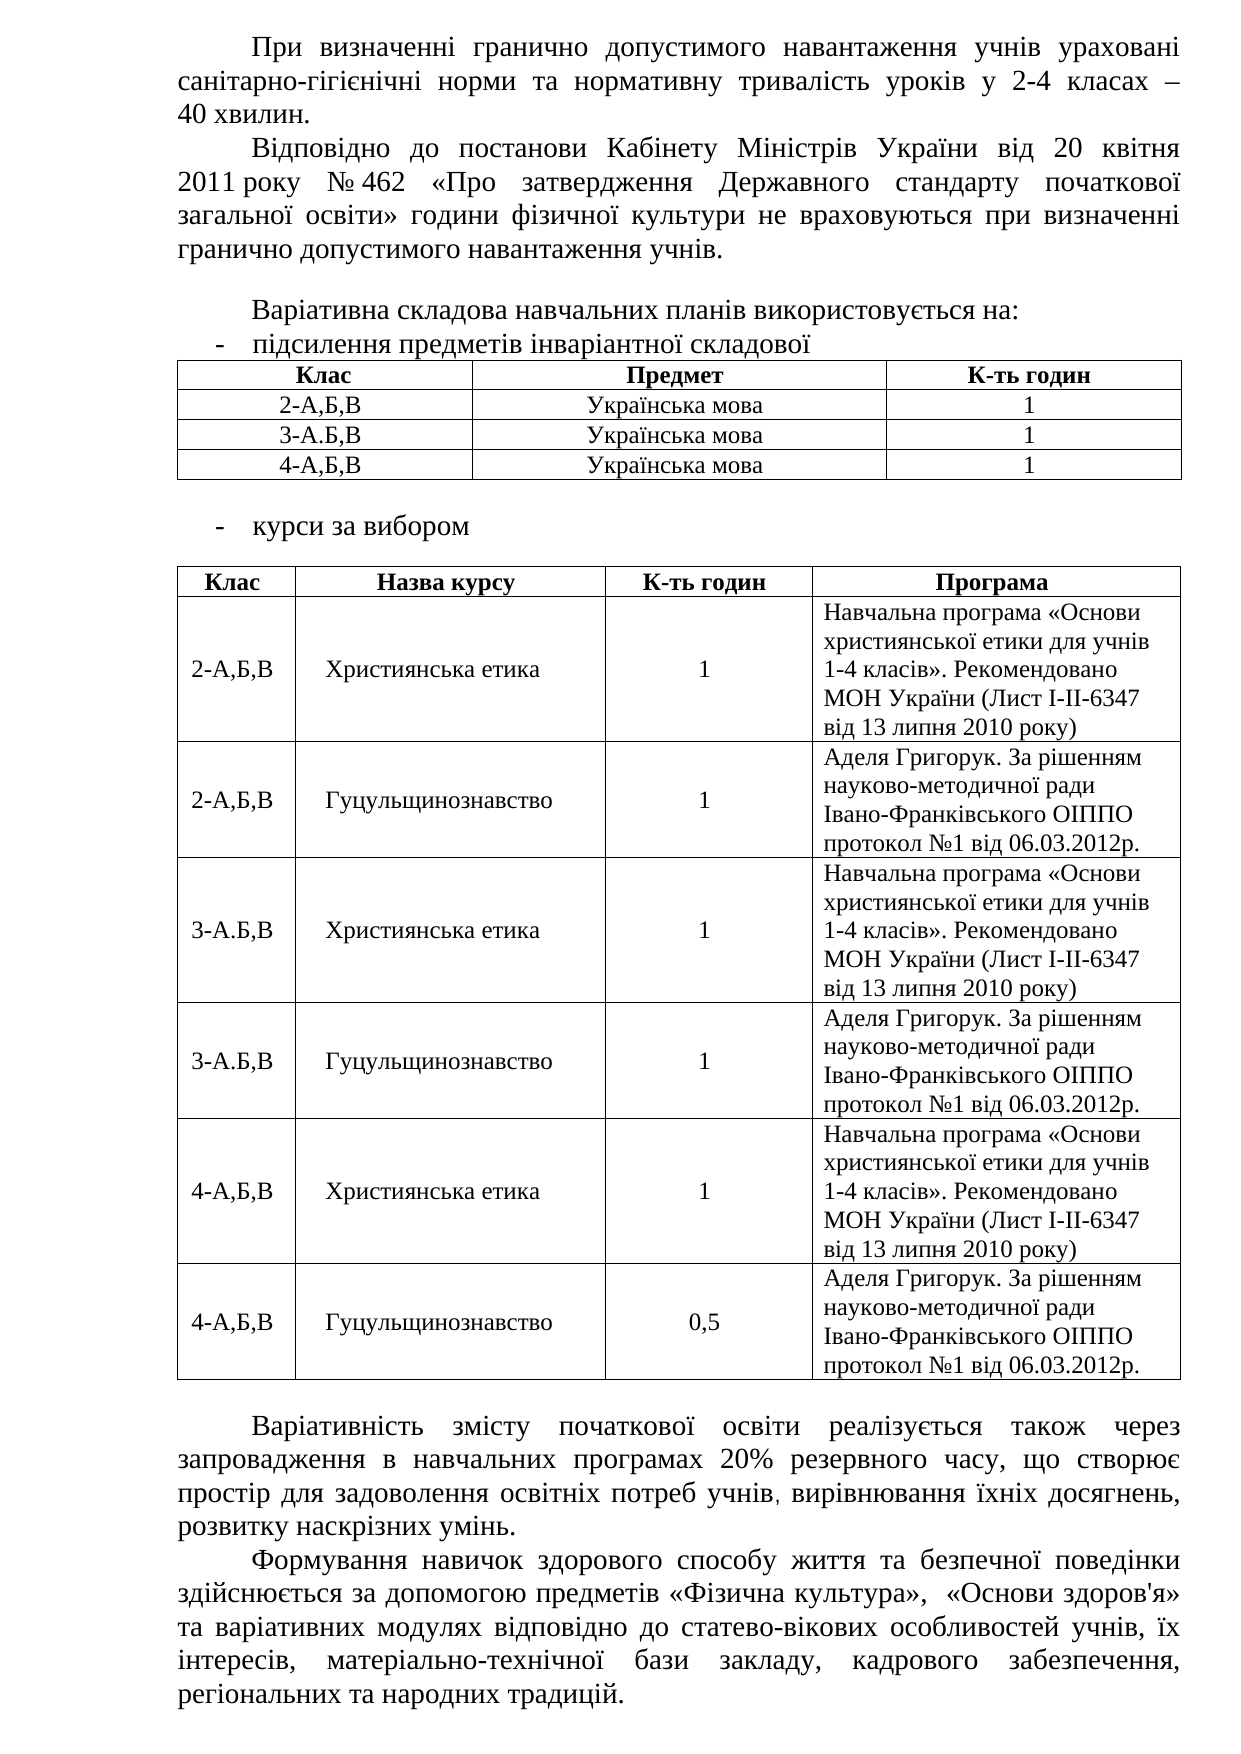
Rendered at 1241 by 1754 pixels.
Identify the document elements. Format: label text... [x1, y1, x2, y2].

table_cell Християнська етика [296, 597, 605, 741]
table_cell Гуцульщинознавство [296, 742, 605, 857]
text Формування навичок здорового способу життя та безпечної поведінки здійснюється за допомогою предметів «Фізична культура», «Основи здоров'я» та варіативних модулях відповідно до статево-вікових особливостей учнів, їх інтересів, матеріально-технічної бази закладу, кадрового забезпечення, регіональних та народних традицій. [177, 1542, 1181, 1709]
table_cell 4-А,Б,В [178, 450, 472, 479]
text При визначенні гранично допустимого навантаження учнів ураховані санітарно-гігієнічні норми та нормативну тривалість уроків у 2-4 класах – 40 хвилин. [177, 29, 1181, 130]
table_cell 1 [606, 858, 812, 1002]
table_cell 1 [887, 420, 1181, 449]
text Відповідно до постанови Кабінету Міністрів України від 20 квітня 2011 року № 462 «Про затвердження Державного стандарту початкової загальної освіти» години фізичної культури не враховуються при визначенні гранично допустимого навантаження учнів. [177, 130, 1181, 264]
table_cell 3-А.Б,В [178, 858, 295, 1002]
table_cell 1 [606, 1119, 812, 1262]
table_cell Аделя Григорук. За рішенням науково-методичної ради Івано-Франківського ОІППО протокол №1 від 06.03.2012р. [813, 1003, 1180, 1118]
table_cell Навчальна програма «Основи християнської етики для учнів 1-4 класів». Рекомендовано МОН України (Лист І-ІІ-6347 від 13 липня 2010 року) [813, 597, 1180, 741]
table_cell 0,5 [606, 1264, 812, 1378]
table_cell 4-А,Б,В [178, 1119, 295, 1262]
table_cell 1 [887, 450, 1181, 479]
table_cell Українська мова [473, 390, 886, 419]
table_cell Аделя Григорук. За рішенням науково-методичної ради Івано-Франківського ОІППО протокол №1 від 06.03.2012р. [813, 1264, 1180, 1378]
table_cell Навчальна програма «Основи християнської етики для учнів 1-4 класів». Рекомендовано МОН України (Лист І-ІІ-6347 від 13 липня 2010 року) [813, 858, 1180, 1002]
table_cell Християнська етика [296, 858, 605, 1002]
table_cell Гуцульщинознавство [296, 1264, 605, 1378]
table_cell 2-А,Б,В [178, 742, 295, 857]
table_header Назва курсу [296, 567, 605, 596]
table_header К-ть годин [887, 361, 1181, 389]
table_cell Українська мова [473, 420, 886, 449]
table_cell Українська мова [473, 450, 886, 479]
table_header К-ть годин [606, 567, 812, 596]
table_cell 1 [887, 390, 1181, 419]
table_header Клас [178, 567, 295, 596]
list підсилення предметів інваріантної складової [215, 326, 1172, 359]
table_cell Християнська етика [296, 1119, 605, 1262]
table_header Предмет [473, 361, 886, 389]
table_cell Навчальна програма «Основи християнської етики для учнів 1-4 класів». Рекомендовано МОН України (Лист І-ІІ-6347 від 13 липня 2010 року) [813, 1119, 1180, 1262]
table_cell Аделя Григорук. За рішенням науково-методичної ради Івано-Франківського ОІППО протокол №1 від 06.03.2012р. [813, 742, 1180, 857]
list курси за вибором [215, 508, 1172, 541]
table_header Клас [178, 361, 472, 389]
table_cell 1 [606, 742, 812, 857]
table_cell 1 [606, 1003, 812, 1118]
table_cell 3-А.Б,В [178, 1003, 295, 1118]
text Варіативна складова навчальних планів використовується на: [177, 292, 1172, 326]
table_cell 3-А.Б,В [178, 420, 472, 449]
table_header Програма [813, 567, 1180, 596]
text Варіативність змісту початкової освіти реалізується також через запровадження в навчальних програмах 20% резервного часу, що створює простір для задоволення освітніх потреб учнів, вирівнювання їхніх досягнень, розвитку наскрізних умінь. [177, 1408, 1181, 1542]
table_cell 2-А,Б,В [178, 390, 472, 419]
table_cell 1 [606, 597, 812, 741]
table_cell Гуцульщинознавство [296, 1003, 605, 1118]
table_cell 2-А,Б,В [178, 597, 295, 741]
table_cell 4-А,Б,В [178, 1264, 295, 1378]
